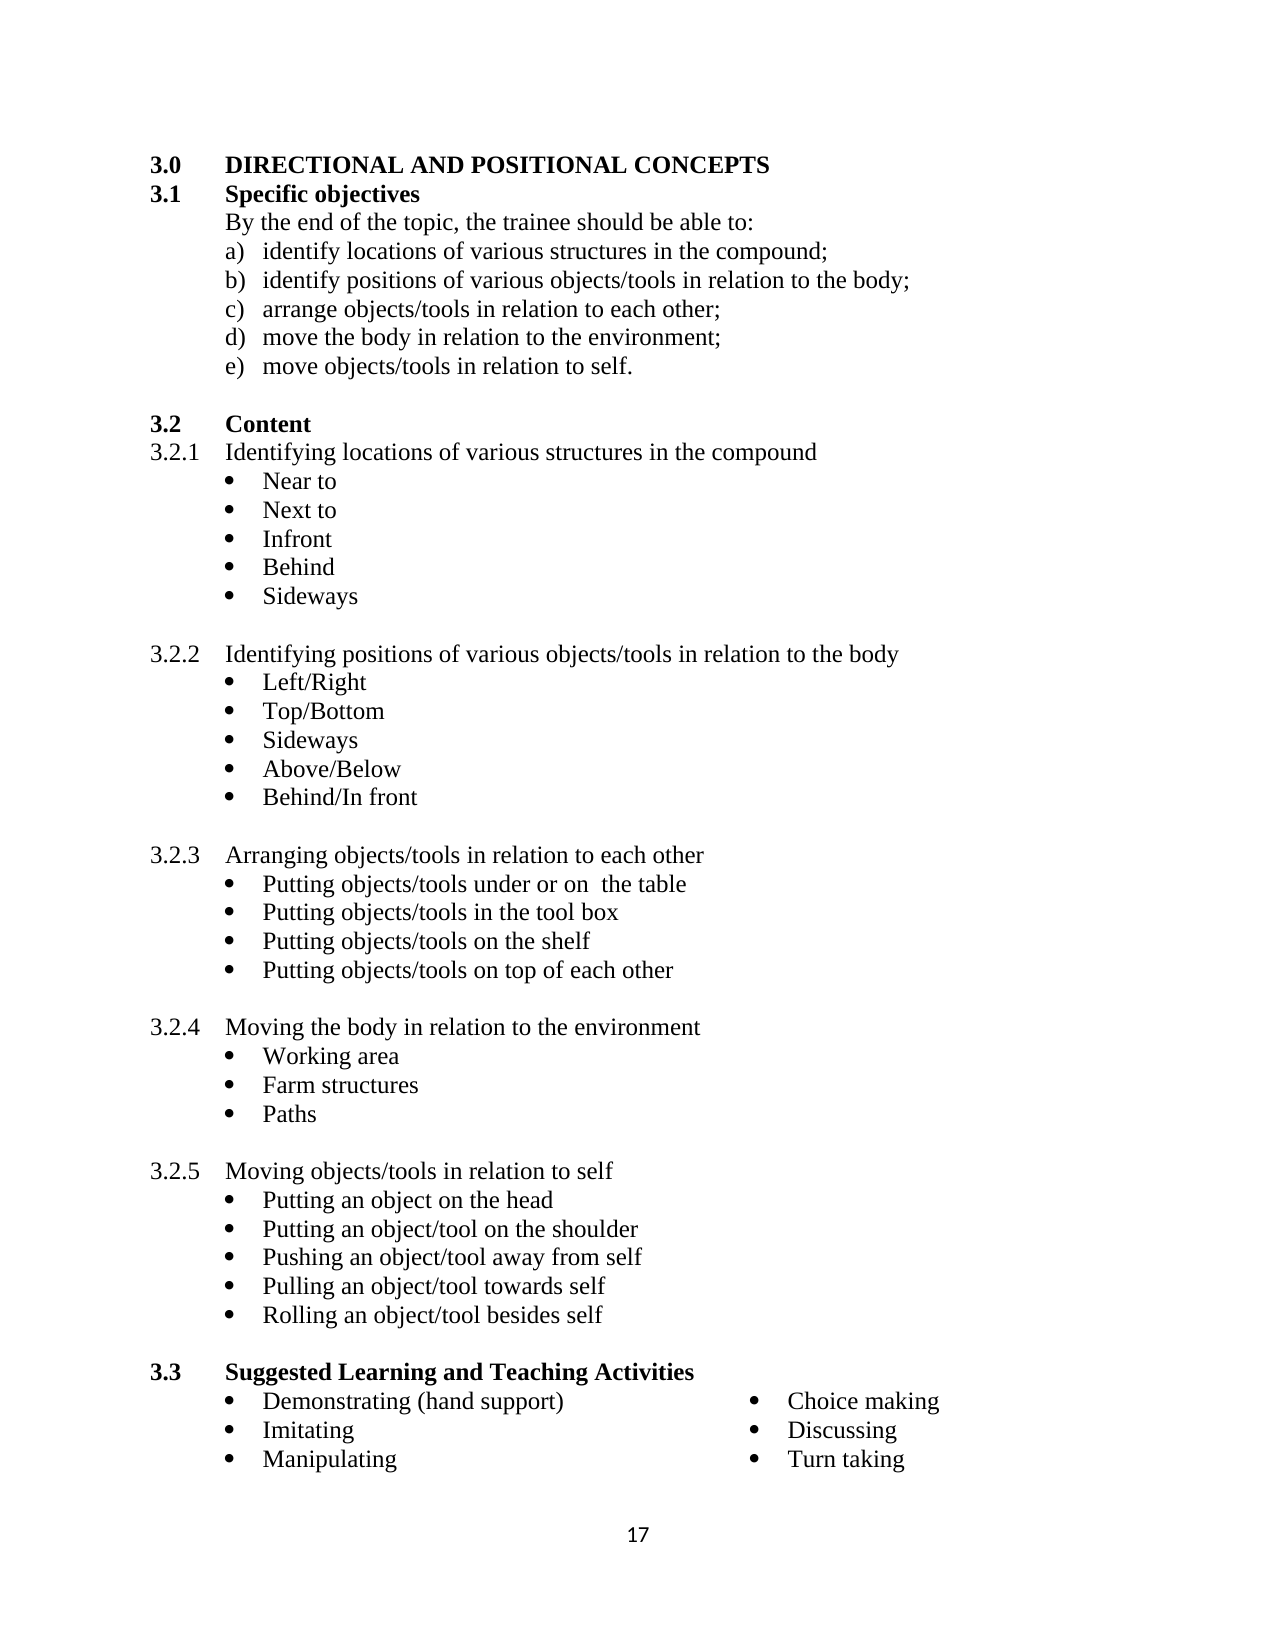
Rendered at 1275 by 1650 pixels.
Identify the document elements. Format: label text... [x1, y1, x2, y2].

text By the end of the topic, the trainee should be able to: [225, 207, 1125, 236]
text 3.2 Content [150, 409, 1125, 437]
list Sideways [225, 581, 1125, 610]
text 3.2.3 Arranging objects/tools in relation to each other [150, 840, 1125, 869]
list Demonstrating (hand support) [225, 1386, 600, 1415]
list Infront [225, 524, 1125, 552]
list Paths [225, 1099, 1125, 1127]
list Putting objects/tools on top of each other [225, 955, 1125, 984]
list move the body in relation to the environment; [225, 322, 1125, 351]
list Turn taking [750, 1444, 1125, 1472]
list Behind/In front [225, 782, 1125, 811]
list Next to [225, 495, 1125, 524]
list Putting objects/tools in the tool box [225, 897, 1125, 926]
text 3.1 Specific objectives [150, 179, 1125, 207]
list Rolling an object/tool besides self [225, 1300, 1125, 1329]
list Left/Right [225, 667, 1125, 696]
text 3.2.4 Moving the body in relation to the environment [150, 1012, 1125, 1041]
list Imitating [225, 1415, 600, 1444]
list Near to [225, 466, 1125, 495]
list move objects/tools in relation to self. [225, 351, 1125, 380]
list Top/Bottom [225, 696, 1125, 725]
list Putting an object on the head [225, 1185, 1125, 1214]
text 3.2.1 Identifying locations of various structures in the compound [150, 437, 1125, 466]
text 3.2.2 Identifying positions of various objects/tools in relation to the body [150, 639, 1125, 667]
list Above/Below [225, 754, 1125, 782]
list Sideways [225, 725, 1125, 754]
list arrange objects/tools in relation to each other; [225, 294, 1125, 322]
list Putting an object/tool on the shoulder [225, 1214, 1125, 1242]
list DIRECTIONAL AND POSITIONAL CONCEPTS [150, 150, 1125, 179]
list Behind [225, 552, 1125, 581]
list identify positions of various objects/tools in relation to the body; [225, 265, 1125, 294]
list Putting objects/tools on the shelf [225, 926, 1125, 955]
list identify locations of various structures in the compound; [225, 236, 1125, 265]
list Pulling an object/tool towards self [225, 1271, 1125, 1300]
list Putting objects/tools under or on the table [225, 869, 1125, 897]
text 3.2.5 Moving objects/tools in relation to self [150, 1156, 1125, 1185]
list Pushing an object/tool away from self [225, 1242, 1125, 1271]
list Manipulating [225, 1444, 600, 1472]
list Discussing [750, 1415, 1125, 1444]
list Farm structures [225, 1070, 1125, 1099]
text 3.3 Suggested Learning and Teaching Activities [150, 1357, 1125, 1386]
list Choice making [750, 1386, 1125, 1415]
list Working area [225, 1041, 1125, 1070]
